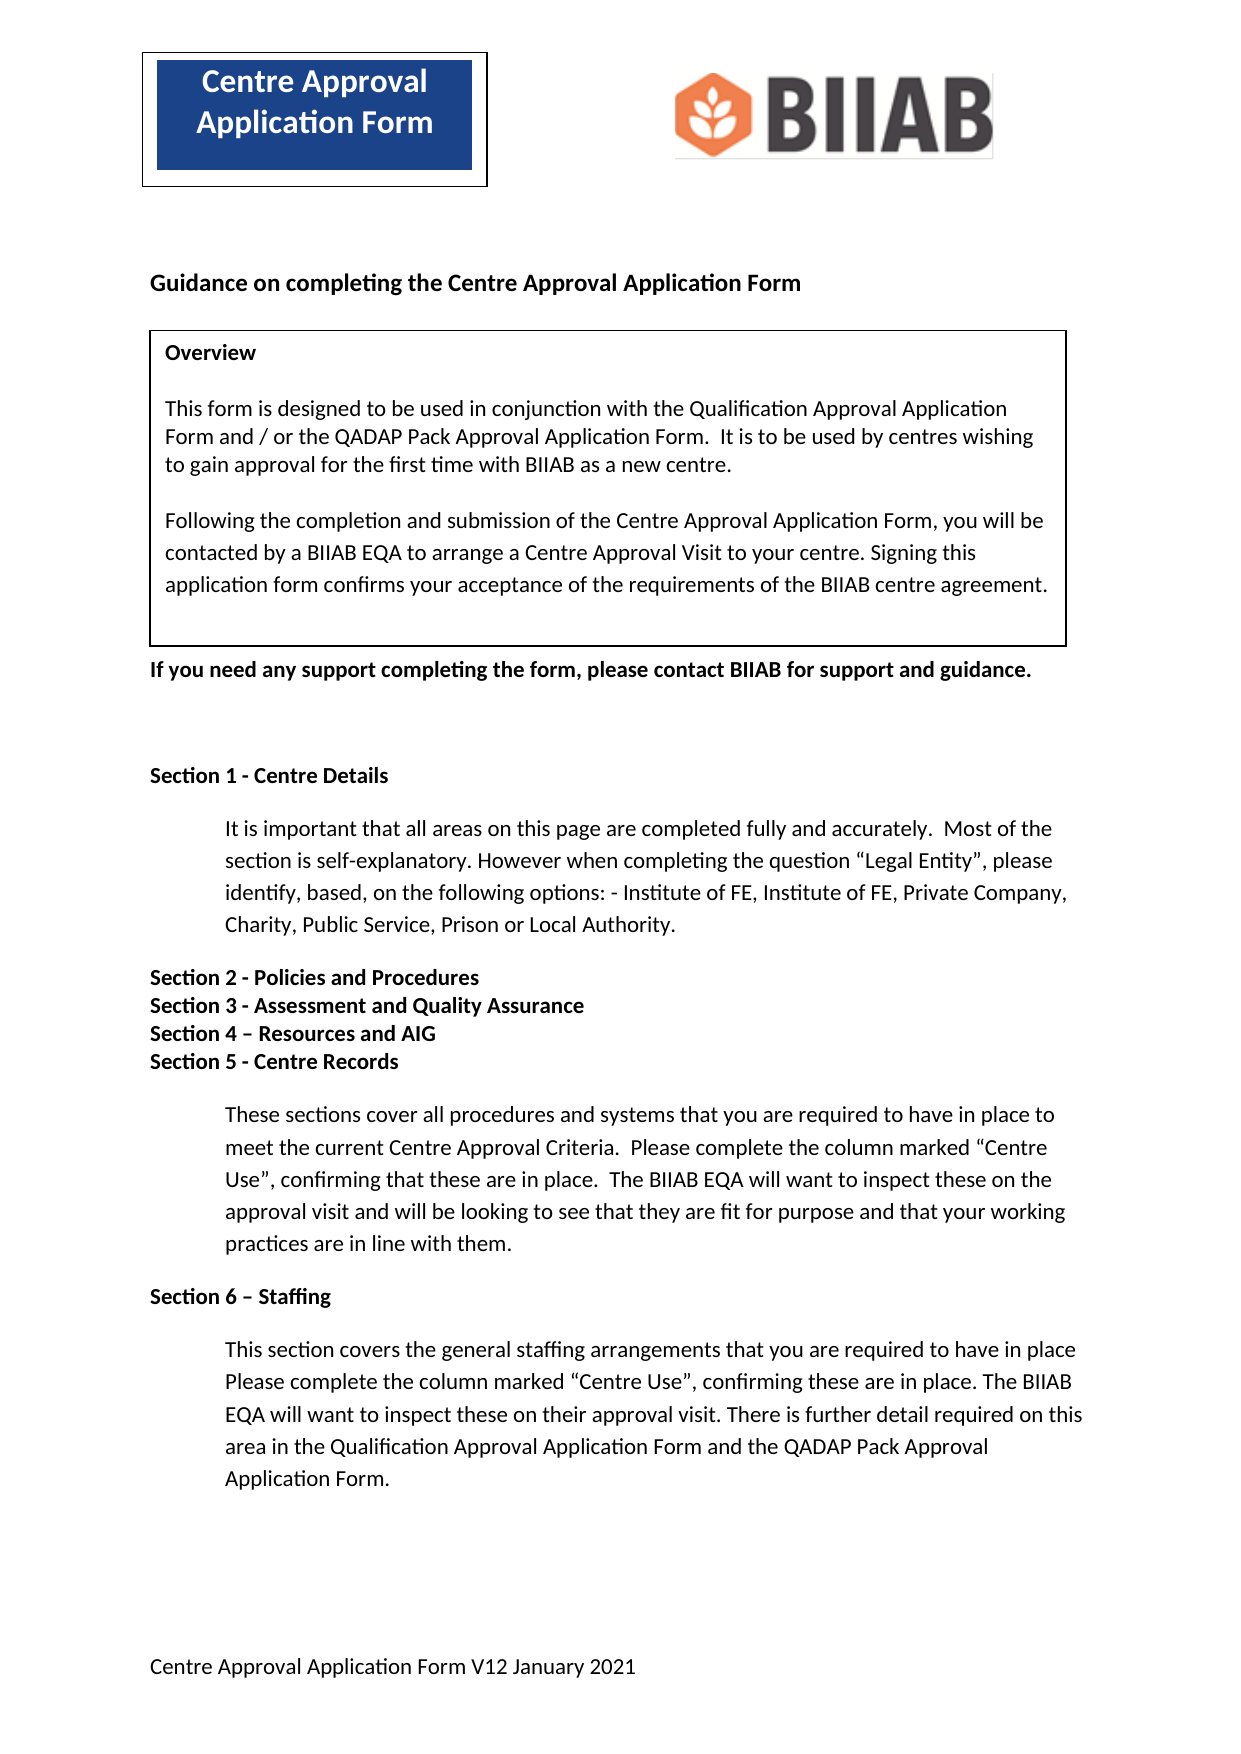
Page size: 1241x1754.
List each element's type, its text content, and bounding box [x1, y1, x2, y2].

text This section covers the general staffing arrangements that you are required to have in place Please complete the column marked “Centre Use”, confirming these are in place. The BIIAB EQA will want to inspect these on their approval visit. There is further detail required on this area in the Qualification Approval Application Form and the QADAP Pack Approval Application Form. [225, 1335, 1090, 1492]
text Section 3 - Assessment and Quality Assurance [150, 991, 1090, 1019]
text Section 6 – Staffing [150, 1282, 1090, 1310]
text Section 2 - Policies and Procedures [150, 963, 1090, 991]
text It is important that all areas on this page are completed fully and accurately. Most of the section is self-explanatory. However when completing the question “Legal Entity”, please identify, based, on the following options: - Institute of FE, Institute of FE, Private Company, Charity, Public Service, Prison or Local Authority. [225, 814, 1090, 938]
picture [675, 73, 995, 161]
text If you need any support completing the form, please contact BIIAB for support and guidance. [150, 655, 1090, 683]
text These sections cover all procedures and systems that you are required to have in place to meet the current Centre Approval Criteria. Please complete the column marked “Centre Use”, confirming that these are in place. The BIIAB EQA will want to inspect these on the approval visit and will be looking to see that they are fit for purpose and that your working practices are in line with them. [225, 1101, 1090, 1257]
text Guidance on completing the Centre Approval Application Form [150, 267, 1090, 297]
text Section 5 - Centre Records [150, 1047, 1090, 1076]
text Section 1 - Centre Details [150, 761, 1090, 789]
text Section 4 – Resources and AIG [150, 1019, 1090, 1047]
